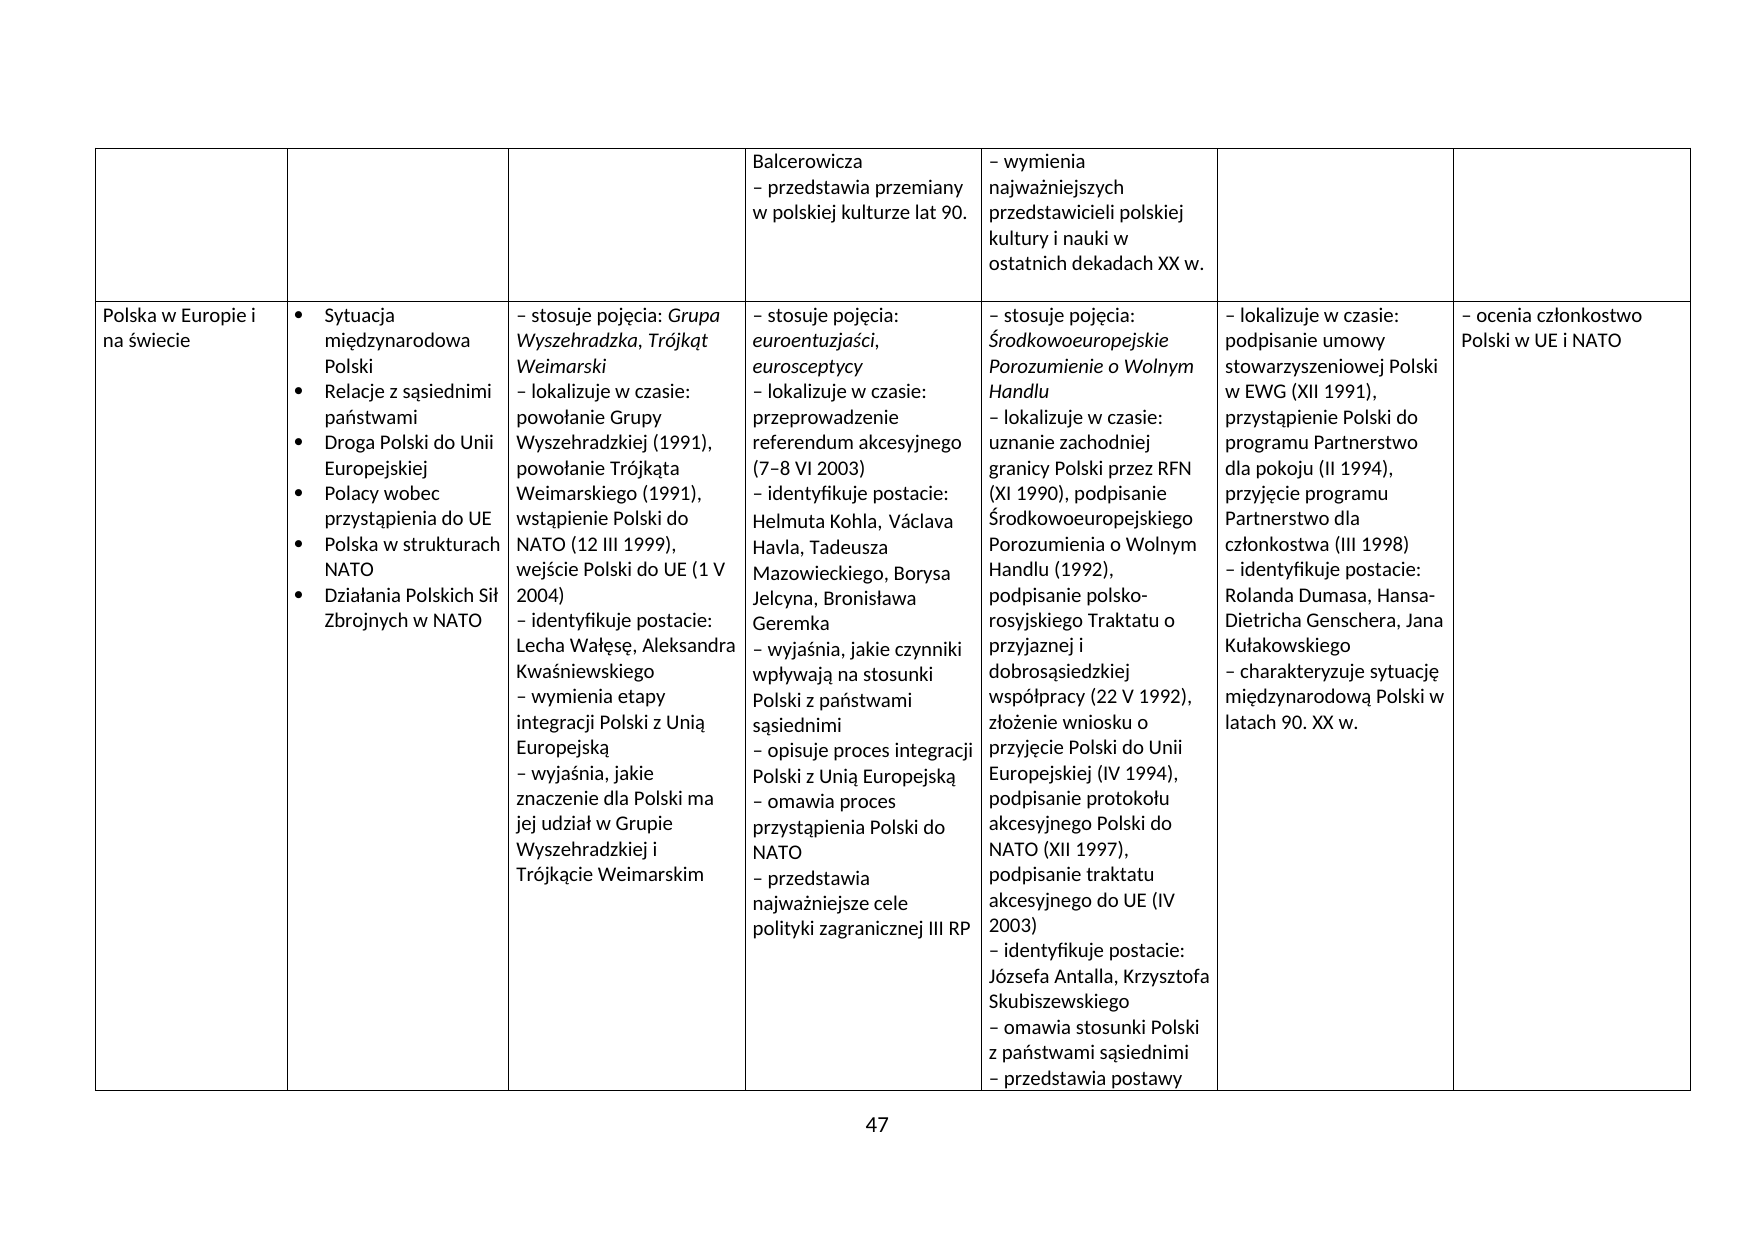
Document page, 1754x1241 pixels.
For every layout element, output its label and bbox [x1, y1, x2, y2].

table_cell [1454, 149, 1690, 301]
table_cell [746, 149, 981, 301]
table_cell [288, 149, 508, 301]
table_cell [1218, 149, 1453, 301]
table_cell [746, 302, 981, 1090]
table_cell [96, 302, 287, 1090]
table_cell [982, 149, 1217, 301]
table_cell [509, 302, 745, 1090]
table_cell [96, 149, 287, 301]
table_cell [288, 302, 508, 1090]
table_cell [509, 149, 745, 301]
table_cell [982, 302, 1217, 1090]
table_cell [1454, 302, 1690, 1090]
table_cell [1218, 302, 1453, 1090]
